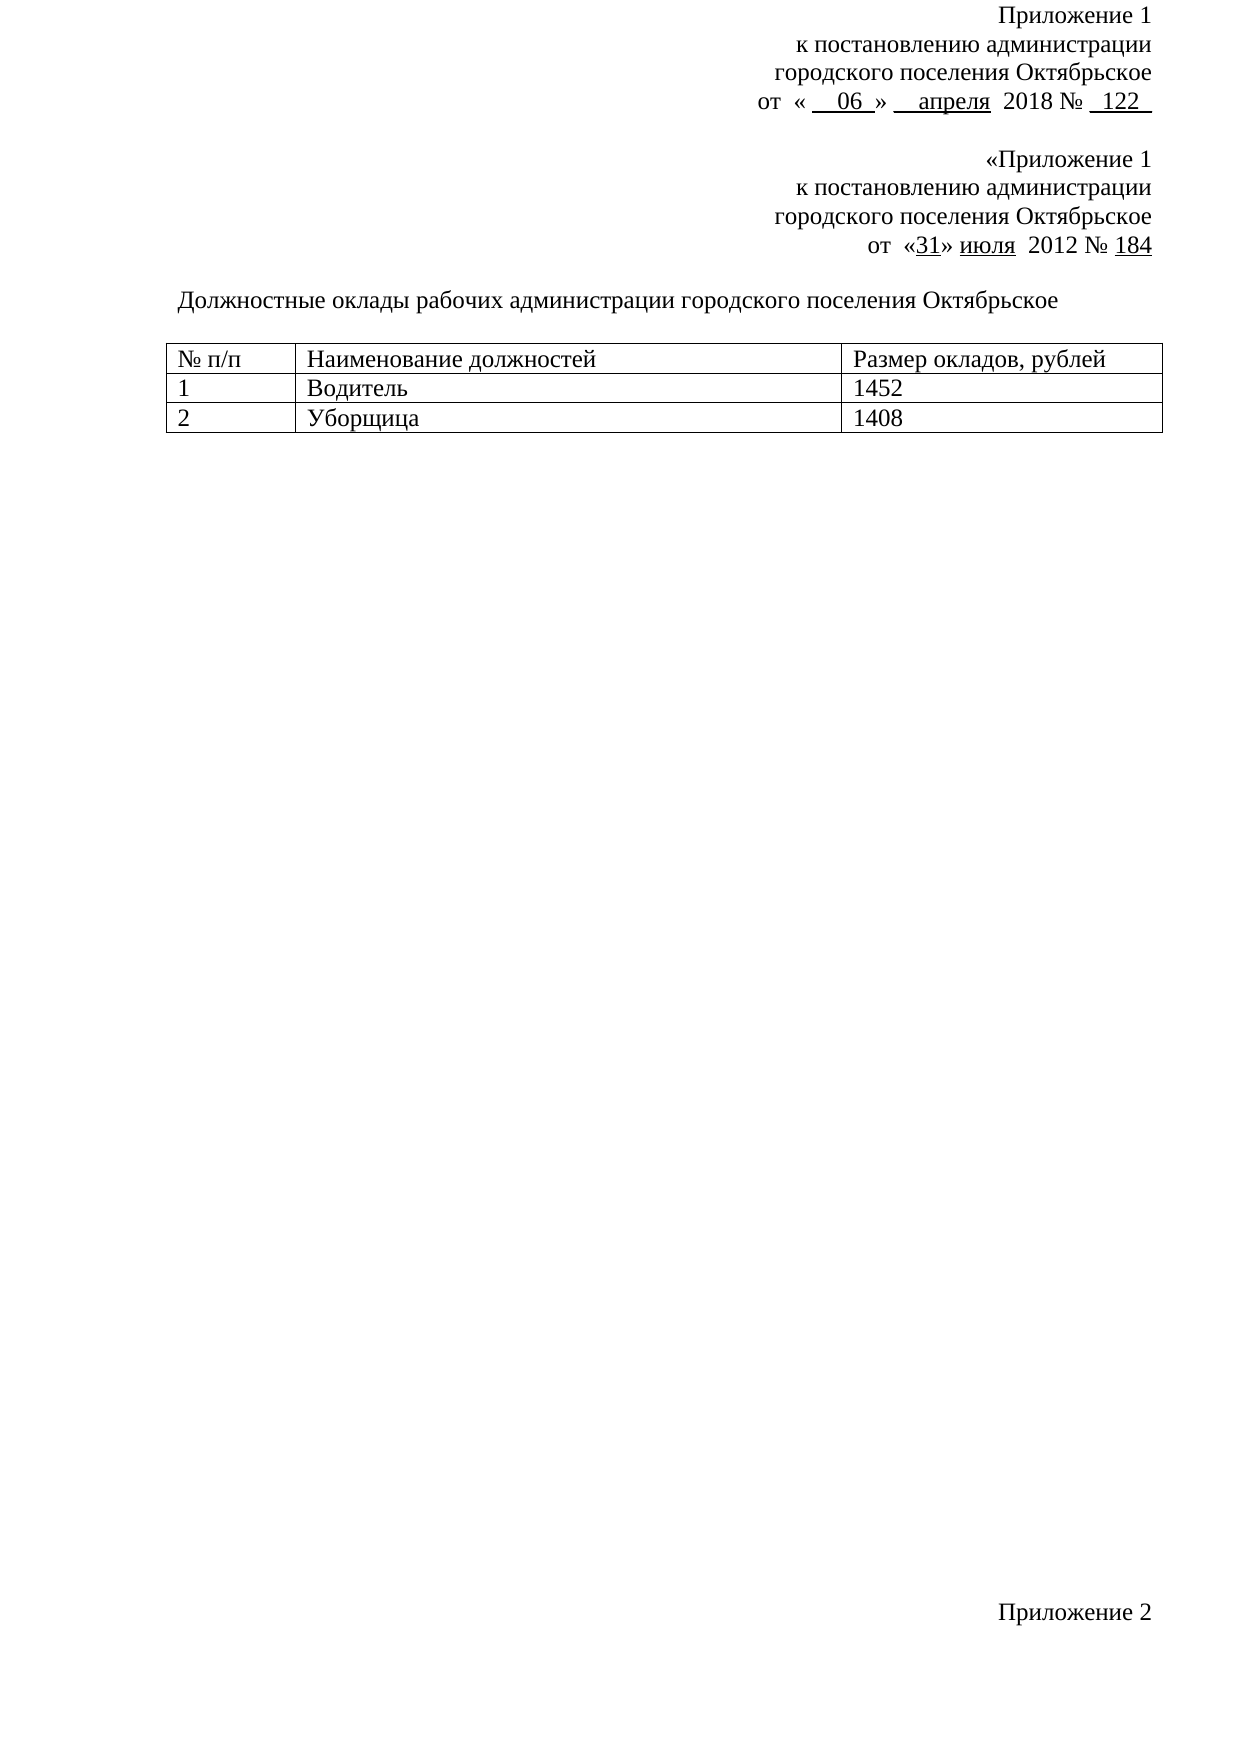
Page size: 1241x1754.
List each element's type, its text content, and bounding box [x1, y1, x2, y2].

text городского поселения Октябрьское [177, 201, 1152, 230]
table_cell 1408 [842, 403, 1162, 432]
text к постановлению администрации [177, 29, 1152, 57]
table_cell 2 [167, 403, 295, 432]
table_cell Водитель [296, 374, 841, 402]
table_header Наименование должностей [296, 344, 841, 372]
text Приложение 2 [177, 1597, 1152, 1626]
text городского поселения Октябрьское [177, 57, 1152, 86]
table_cell Уборщица [296, 403, 841, 432]
text от «31» июля 2012 № 184 [177, 230, 1152, 259]
table_cell 1 [167, 374, 295, 402]
table_cell 1452 [842, 374, 1162, 402]
table_header Размер окладов, рублей [842, 344, 1162, 372]
table_header № п/п [167, 344, 295, 372]
text Приложение 1 [177, 0, 1152, 29]
text к постановлению администрации [177, 172, 1152, 201]
text «Приложение 1 [177, 144, 1152, 172]
text Должностные оклады рабочих администрации городского поселения Октябрьское [177, 285, 1152, 314]
text от « __06_» __апреля 2018 № _122_ [177, 86, 1152, 115]
